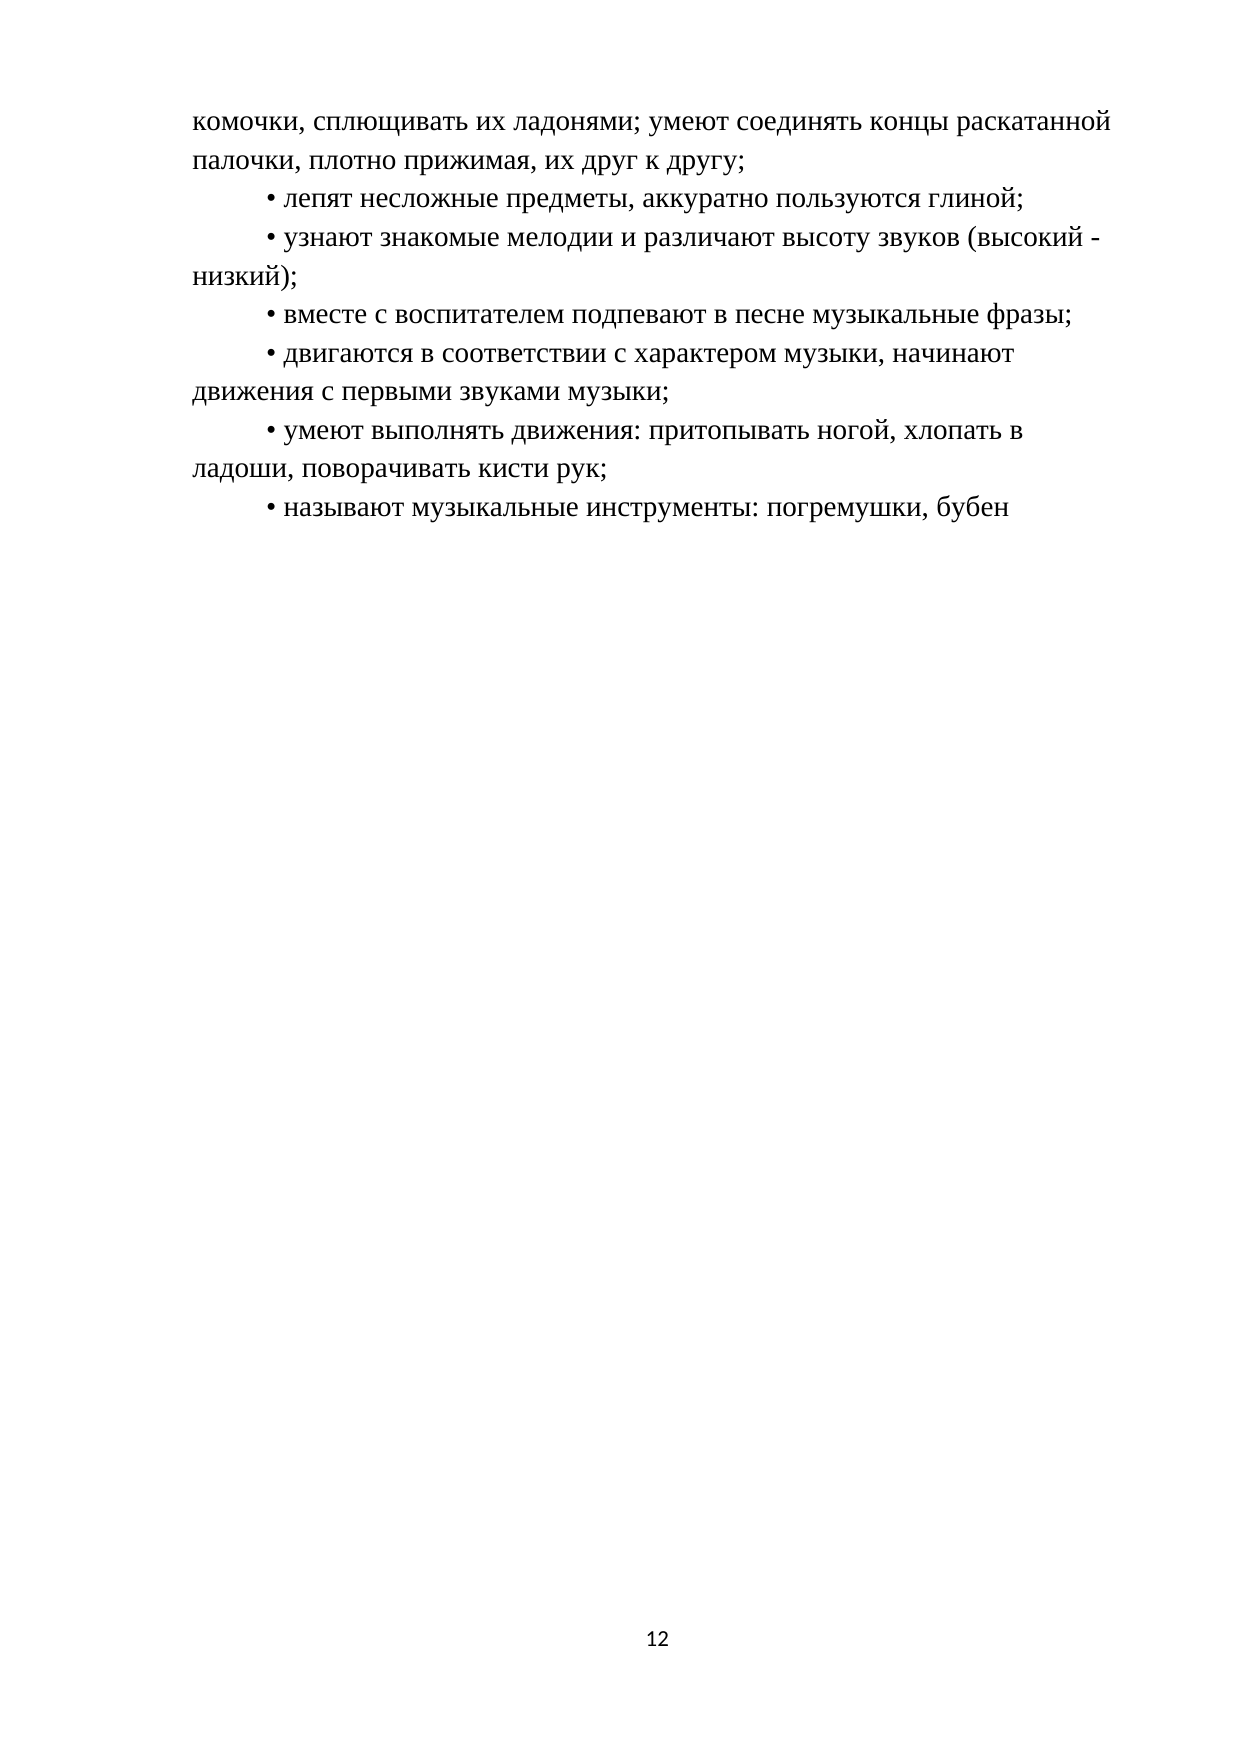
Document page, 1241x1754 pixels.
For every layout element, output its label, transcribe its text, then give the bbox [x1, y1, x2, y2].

text • называют музыкальные инструменты: погремушки, бубен [192, 489, 1122, 522]
text • вместе с воспитателем подпевают в песне музыкальные фразы; [192, 296, 1122, 330]
text • двигаются в соответствии с характером музыки, начинают движения с первыми звуками музыки; [192, 335, 1122, 407]
text • умеют выполнять движения: притопывать ногой, хлопать в ладоши, поворачивать кисти рук; [192, 412, 1122, 484]
text • узнают знакомые мелодии и различают высоту звуков (высокий - низкий); [192, 219, 1122, 291]
text • лепят несложные предметы, аккуратно пользуются глиной; [192, 181, 1122, 214]
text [192, 103, 1122, 176]
